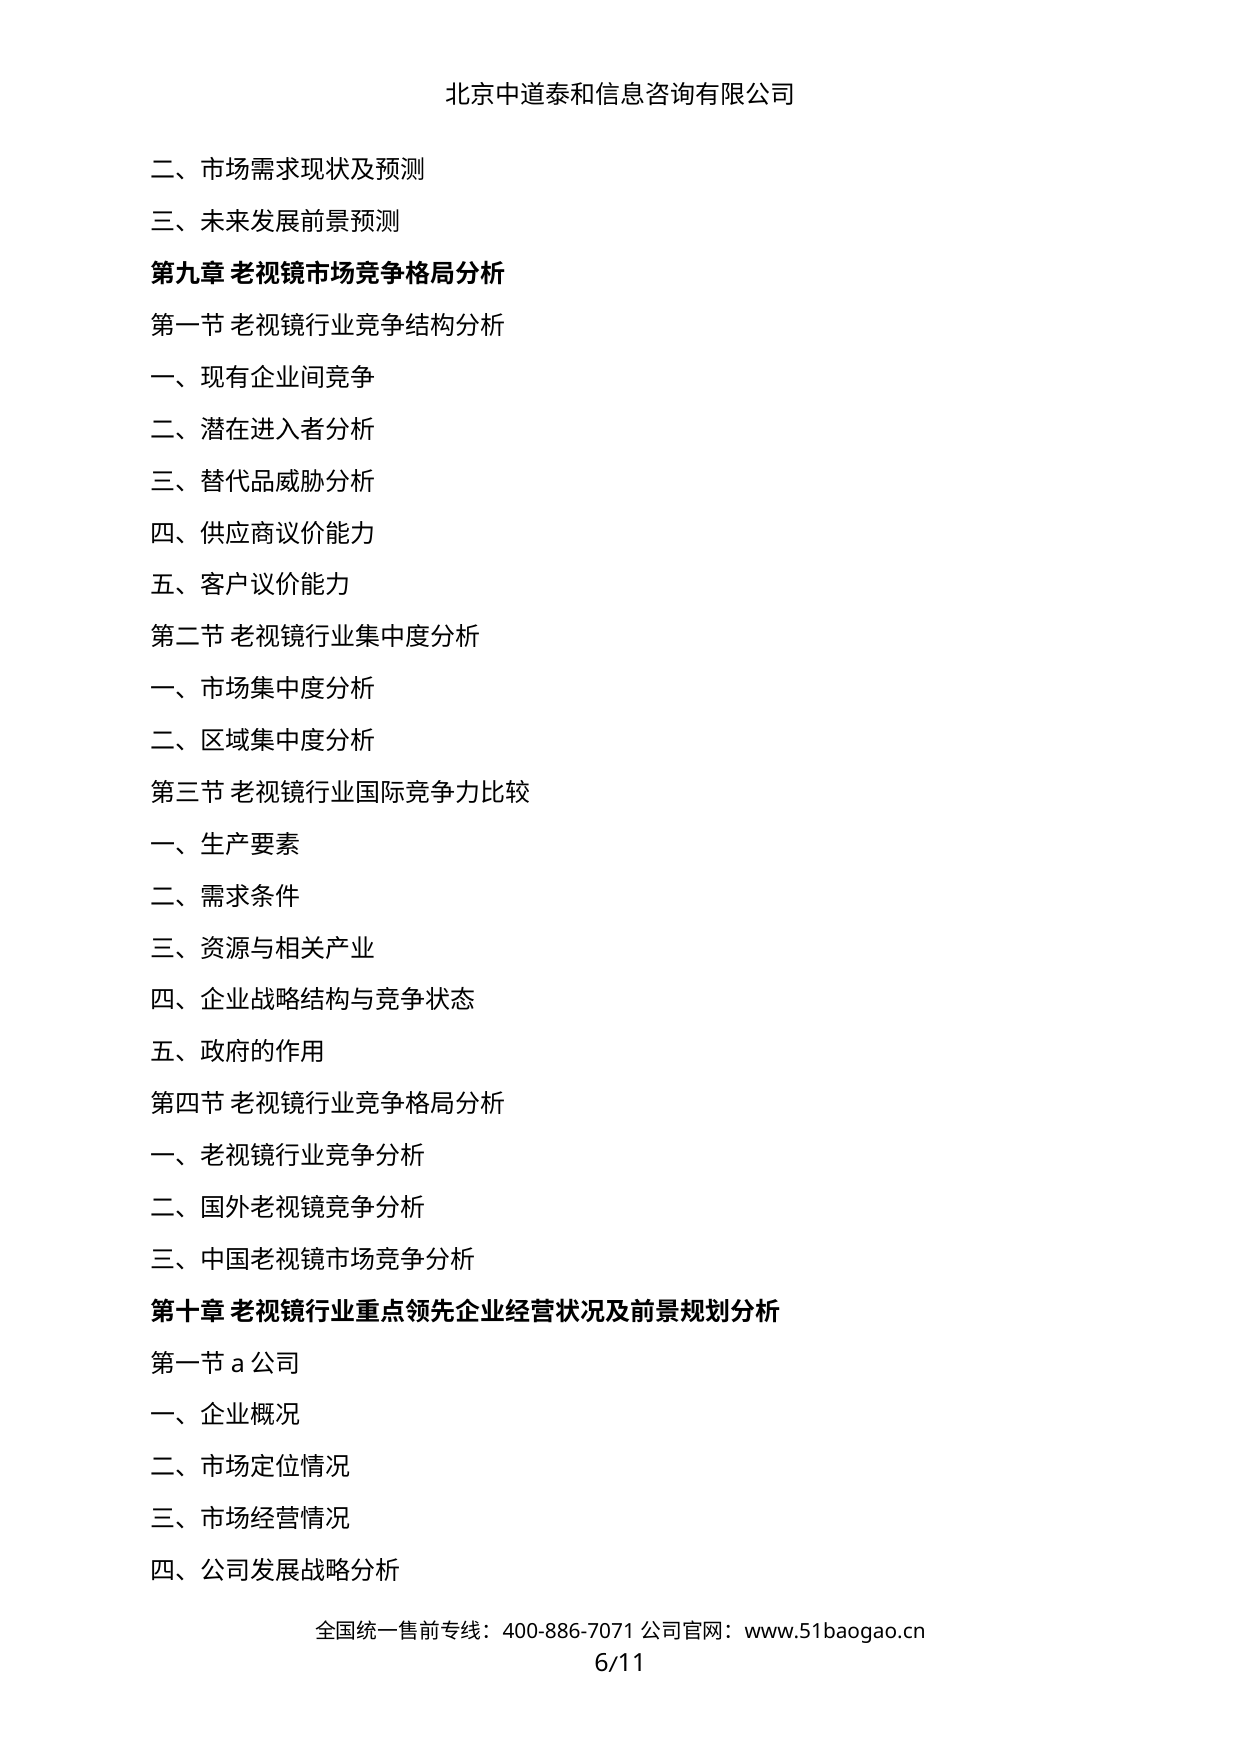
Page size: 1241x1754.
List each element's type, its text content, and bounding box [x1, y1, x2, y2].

text 四、供应商议价能力 [150, 513, 1090, 549]
text 三、替代品威胁分析 [150, 461, 1090, 497]
text 五、客户议价能力 [150, 565, 1090, 601]
text 三、资源与相关产业 [150, 928, 1090, 964]
text 三、未来发展前景预测 [150, 202, 1090, 238]
text 四、公司发展战略分析 [150, 1551, 1090, 1587]
text 二、国外老视镜竞争分析 [150, 1187, 1090, 1224]
text 二、市场定位情况 [150, 1447, 1090, 1483]
text 五、政府的作用 [150, 1032, 1090, 1068]
text 第一节 a公司 [150, 1343, 1090, 1379]
text 二、市场需求现状及预测 [150, 150, 1090, 186]
text 第十章 老视镜行业重点领先企业经营状况及前景规划分析 [150, 1291, 1090, 1327]
text 第二节 老视镜行业集中度分析 [150, 617, 1090, 653]
text 三、中国老视镜市场竞争分析 [150, 1239, 1090, 1276]
text 一、老视镜行业竞争分析 [150, 1136, 1090, 1172]
text 第四节 老视镜行业竞争格局分析 [150, 1084, 1090, 1120]
text 一、企业概况 [150, 1395, 1090, 1431]
text 一、市场集中度分析 [150, 669, 1090, 705]
text 二、潜在进入者分析 [150, 409, 1090, 446]
text 第三节 老视镜行业国际竞争力比较 [150, 772, 1090, 809]
text 三、市场经营情况 [150, 1499, 1090, 1535]
text 第一节 老视镜行业竞争结构分析 [150, 306, 1090, 342]
text 一、现有企业间竞争 [150, 357, 1090, 394]
text 第九章 老视镜市场竞争格局分析 [150, 254, 1090, 290]
text 二、需求条件 [150, 876, 1090, 912]
text 一、生产要素 [150, 824, 1090, 861]
text 二、区域集中度分析 [150, 721, 1090, 757]
text 四、企业战略结构与竞争状态 [150, 980, 1090, 1016]
